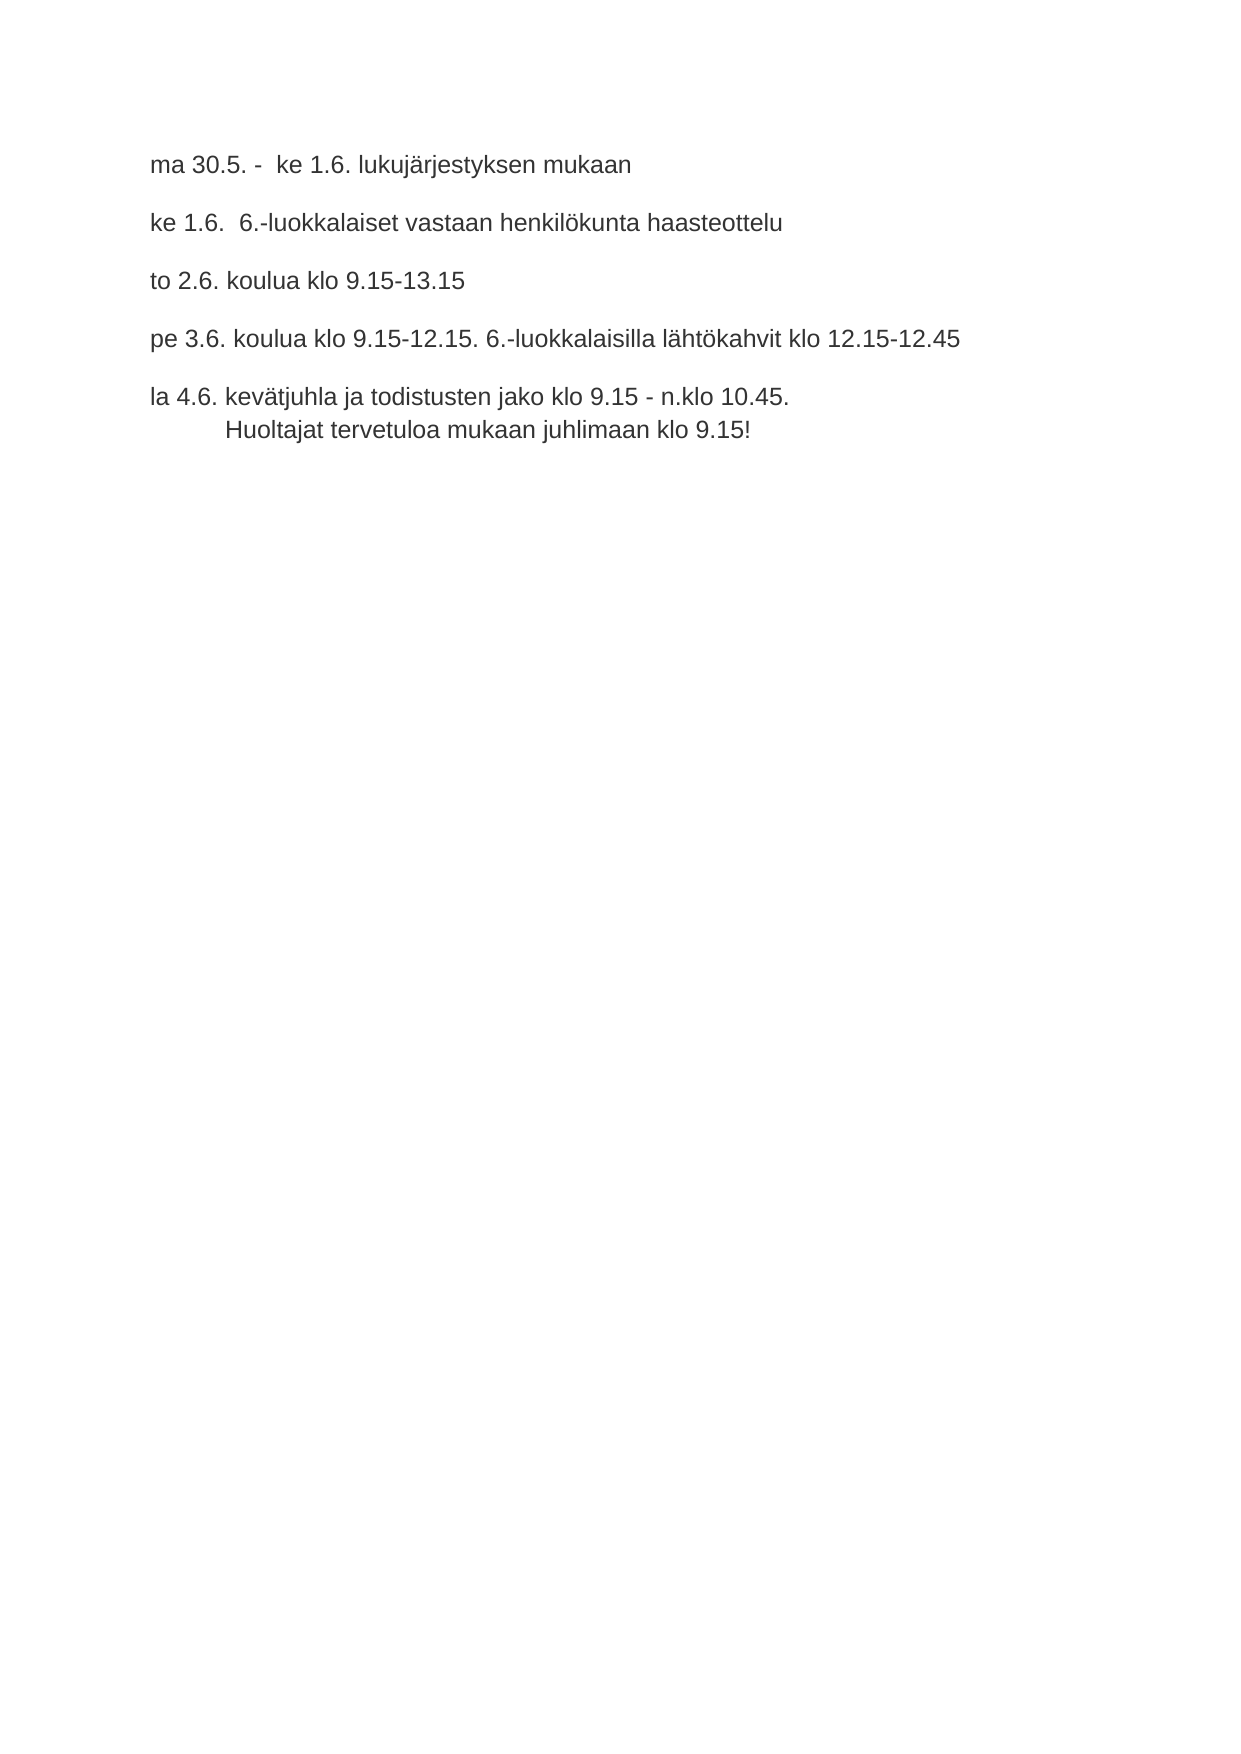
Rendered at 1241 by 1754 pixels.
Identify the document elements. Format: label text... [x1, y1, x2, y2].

text pe 3.6. koulua klo 9.15-12.15. 6.-luokkalaisilla lähtökahvit klo 12.15-12.45 [150, 324, 1090, 353]
text ke 1.6. 6.-luokkalaiset vastaan henkilökunta haasteottelu [150, 208, 1090, 237]
text ma 30.5. - ke 1.6. lukujärjestyksen mukaan [150, 150, 1090, 179]
text to 2.6. koulua klo 9.15-13.15 [150, 266, 1090, 295]
text la 4.6. kevätjuhla ja todistusten jako klo 9.15 - n.klo 10.45. Huoltajat tervetuloa mukaan juhlimaan klo 9.15! [150, 382, 1090, 474]
